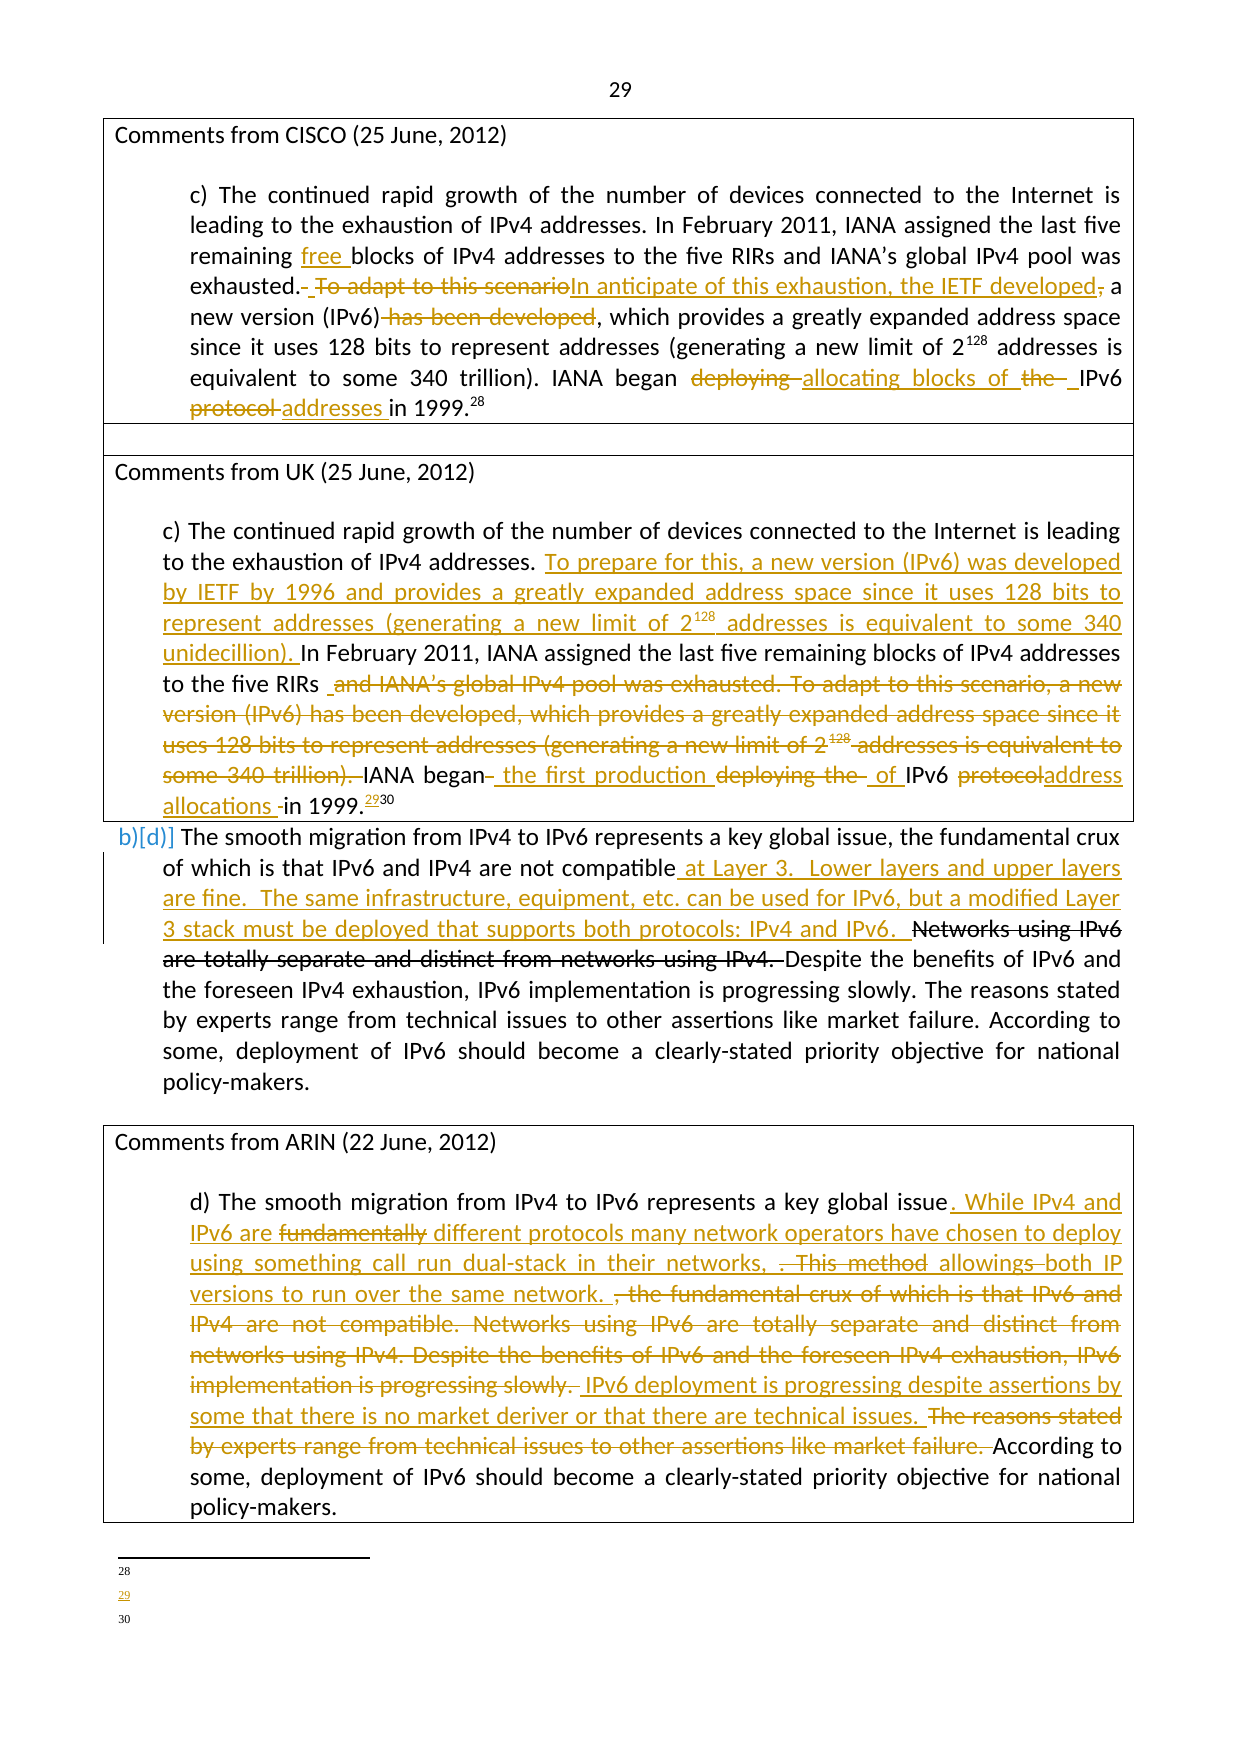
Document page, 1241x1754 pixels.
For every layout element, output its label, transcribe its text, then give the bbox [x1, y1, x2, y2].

table_header Comments from ARIN (22 June, 2012) d) The smooth migration from IPv4 to IPv6 represents a key global issueAccording to some, deployment of IPv6 should become a clearly-stated priority objective for national policy-makers. [104, 1126, 1133, 1522]
list The smooth migration from IPv4 to IPv6 represents a key global issue, the fundamental crux of which is that IPv6 and IPv4 are not compatibleNetworks using IPv6 are totally separate and distinct from networks using IPv4. Despite the benefits of IPv6 and the foreseen IPv4 exhaustion, IPv6 implementation is progressing slowly. The reasons stated by experts range from technical issues to other assertions like market failure. According to some, deployment of IPv6 should become a clearly-stated priority objective for national policy-makers. [118, 822, 1122, 1096]
table_cell [104, 424, 1133, 454]
table_cell Comments from UK (25 June, 2012) c) The continued rapid growth of the number of devices connected to the Internet is leading to the exhaustion of IPv4 addresses. In February 2011, IANA assigned the last five remaining blocks of IPv4 addresses to the five RIRs IANA beganIPv6 in 1999. [104, 456, 1133, 821]
table_cell Comments from CISCO (25 June, 2012) c) The continued rapid growth of the number of devices connected to the Internet is leading to the exhaustion of IPv4 addresses. In February 2011, IANA assigned the last five remaining blocks of IPv4 addresses to the five RIRs and IANA’s global IPv4 pool was exhausted. a new version (IPv6), which provides a greatly expanded address space since it uses 128 bits to represent addresses (generating a new limit of 2128 addresses is equivalent to some 340 trillion). IANA began IPv6 in 1999. [104, 119, 1133, 423]
